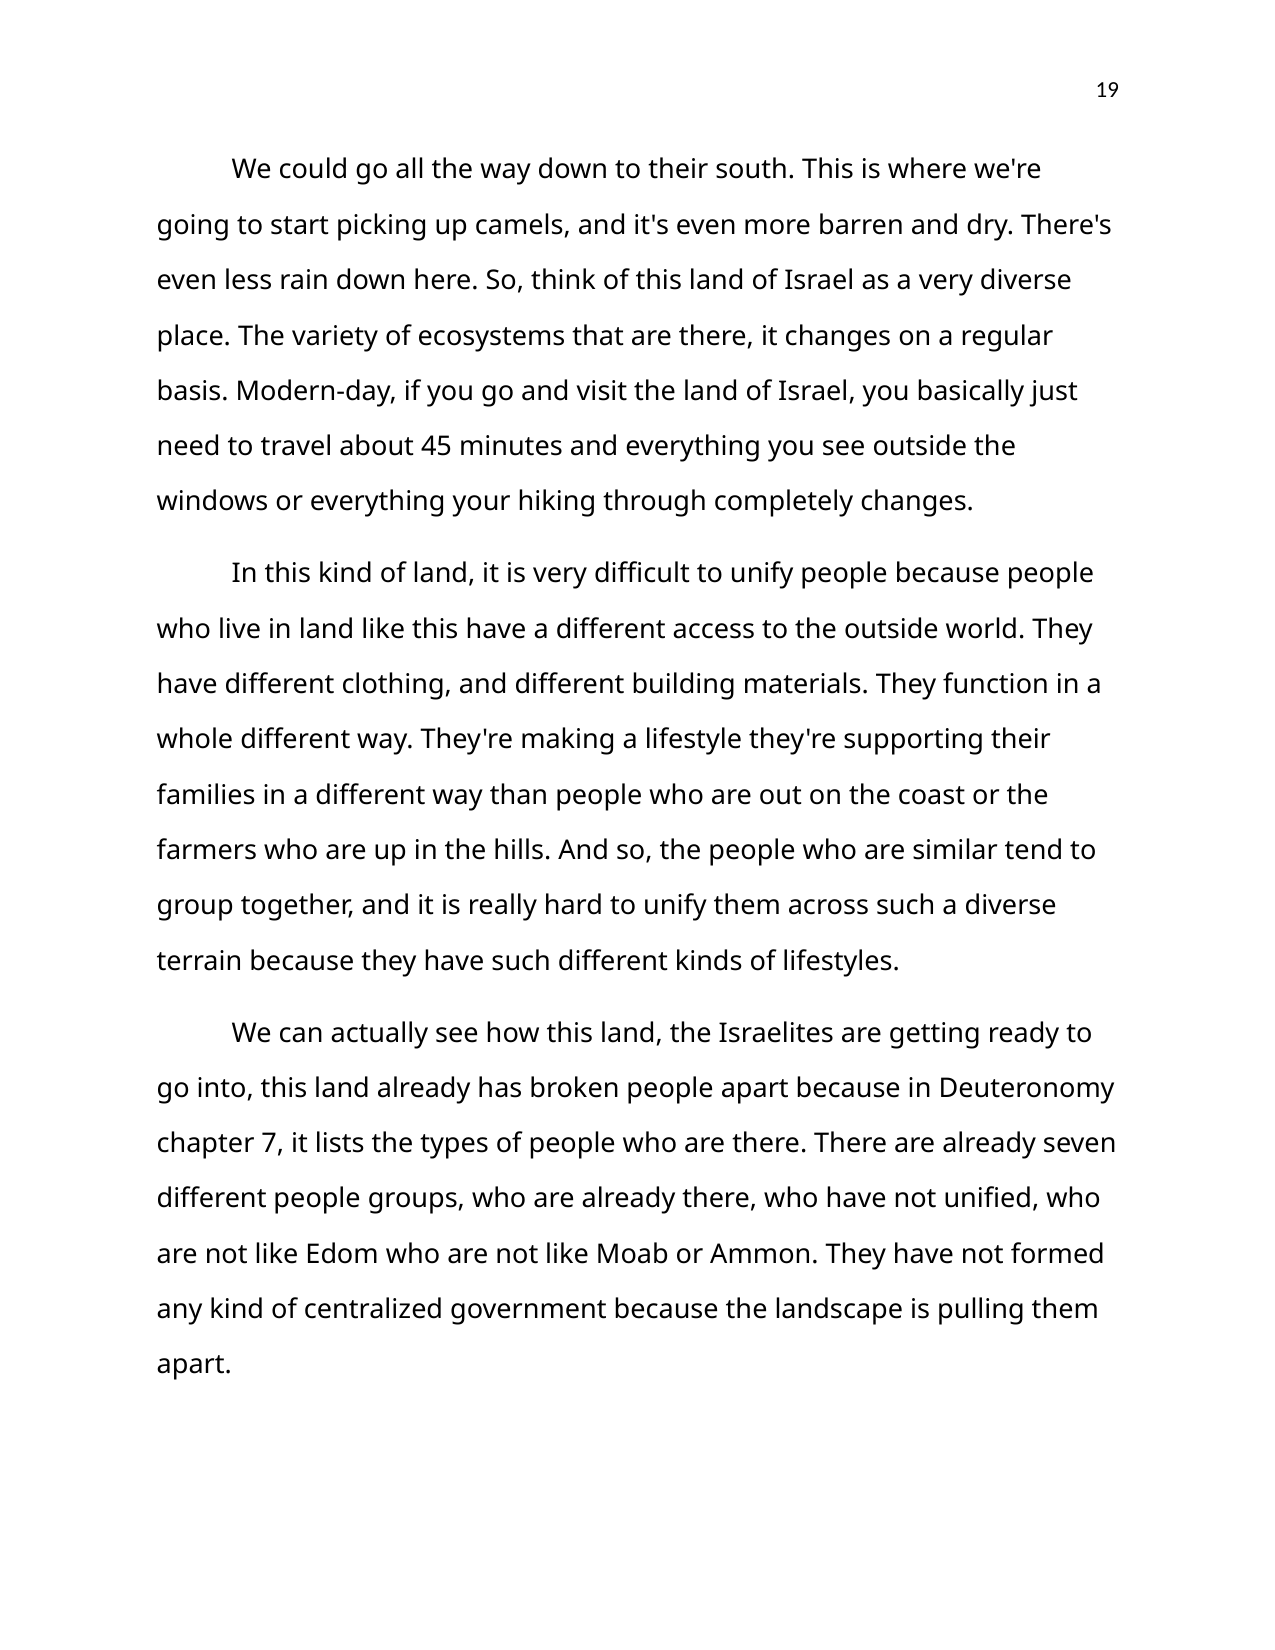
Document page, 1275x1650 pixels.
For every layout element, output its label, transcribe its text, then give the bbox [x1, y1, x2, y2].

text We could go all the way down to their south. This is where we're going to start picking up camels, and it's even more barren and dry. There's even less rain down here. So, think of this land of Israel as a very diverse place. The variety of ecosystems that are there, it changes on a regular basis. Modern-day, if you go and visit the land of Israel, you basically just need to travel about 45 minutes and everything you see outside the windows or everything your hiking through completely changes. [156, 150, 1118, 519]
text In this kind of land, it is very difficult to unify people because people who live in land like this have a different access to the outside world. They have different clothing, and different building materials. They function in a whole different way. They're making a lifestyle they're supporting their families in a different way than people who are out on the coast or the farmers who are up in the hills. And so, the people who are similar tend to group together, and it is really hard to unify them across such a diverse terrain because they have such different kinds of lifestyles. [156, 554, 1118, 978]
text We can actually see how this land, the Israelites are getting ready to go into, this land already has broken people apart because in Deuteronomy chapter 7, it lists the types of people who are there. There are already seven different people groups, who are already there, who have not unified, who are not like Edom who are not like Moab or Ammon. They have not formed any kind of centralized government because the landscape is pulling them apart. [156, 1013, 1118, 1382]
